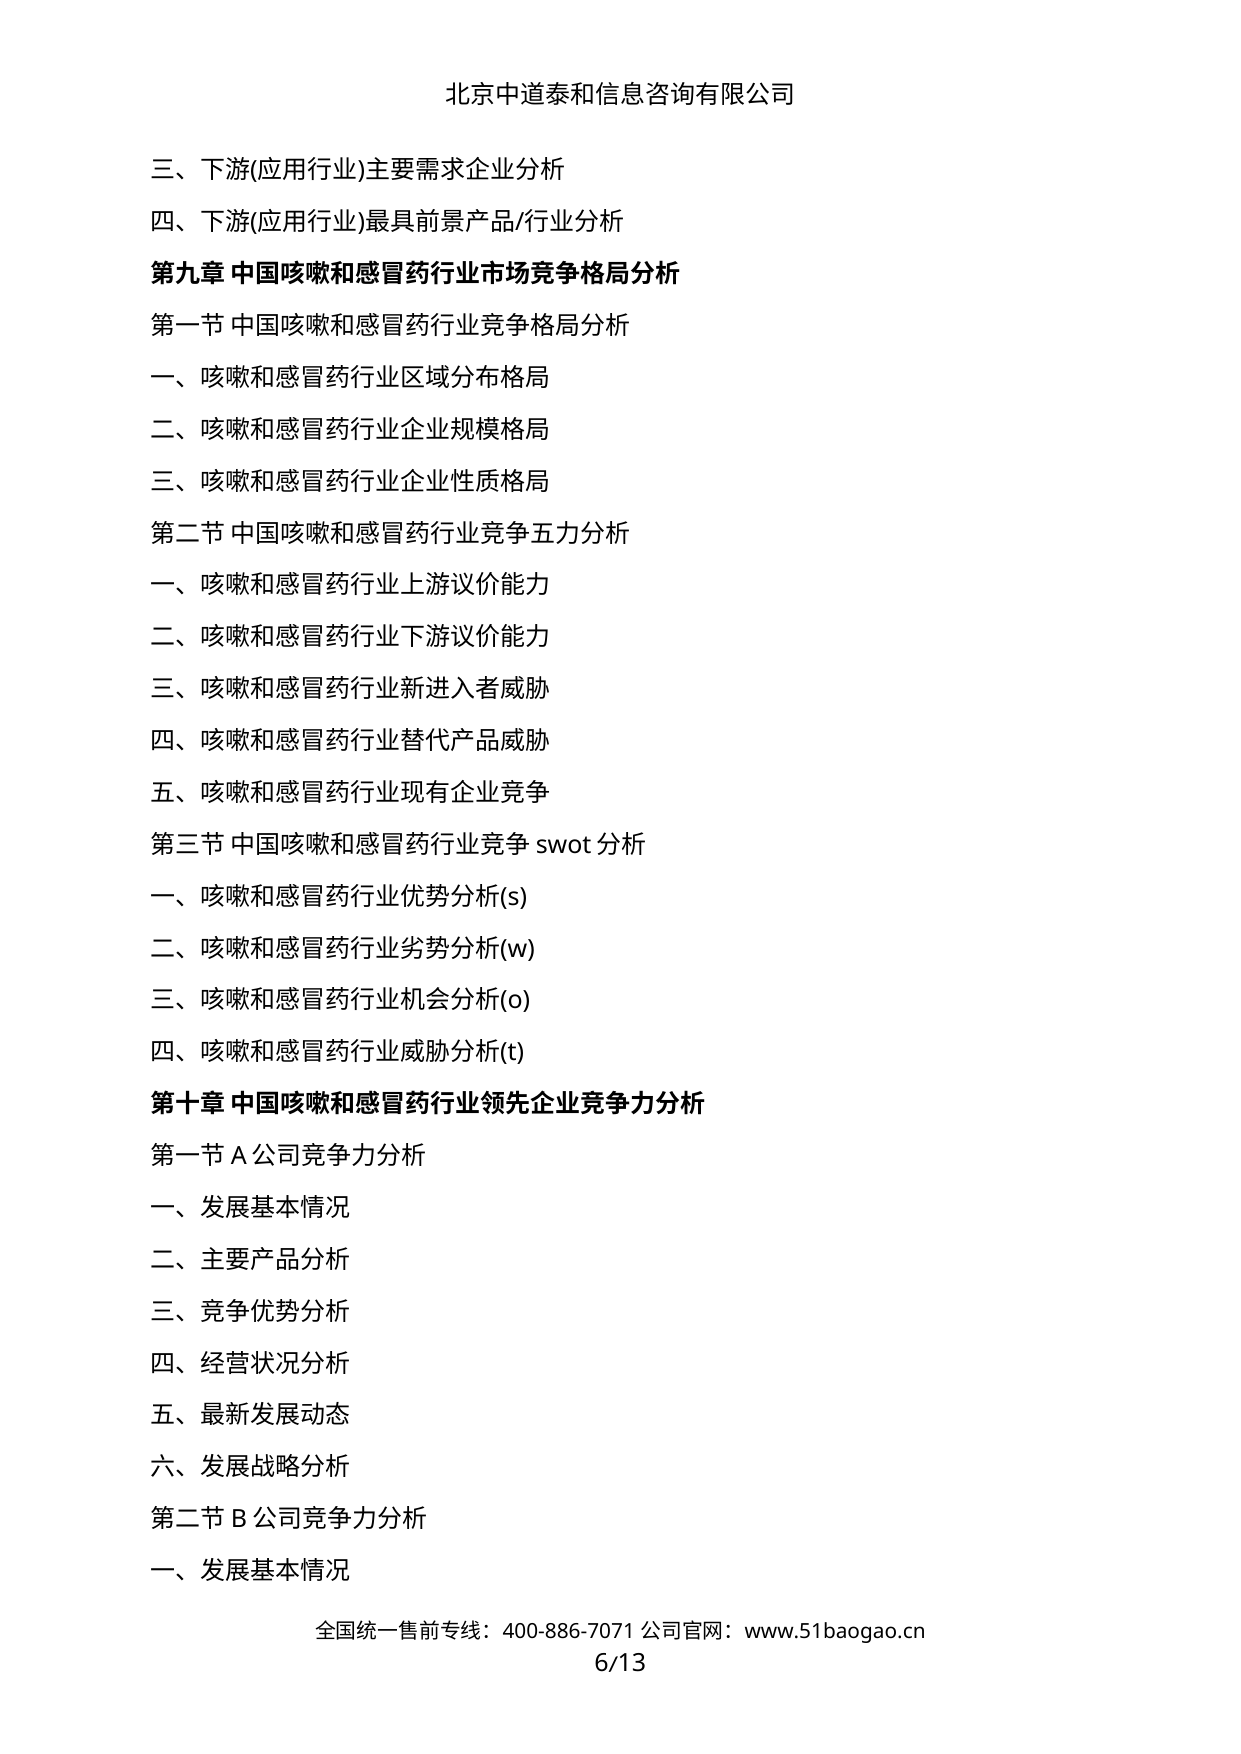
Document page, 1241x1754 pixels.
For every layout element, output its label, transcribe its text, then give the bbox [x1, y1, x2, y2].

text 第二节 中国咳嗽和感冒药行业竞争五力分析 [150, 513, 1090, 549]
text 一、咳嗽和感冒药行业优势分析(s) [150, 876, 1090, 912]
text 三、咳嗽和感冒药行业新进入者威胁 [150, 669, 1090, 705]
text 二、主要产品分析 [150, 1239, 1090, 1276]
text 三、下游(应用行业)主要需求企业分析 [150, 150, 1090, 186]
text 三、咳嗽和感冒药行业机会分析(o) [150, 980, 1090, 1016]
text 一、咳嗽和感冒药行业上游议价能力 [150, 565, 1090, 601]
text 二、咳嗽和感冒药行业下游议价能力 [150, 617, 1090, 653]
text 四、咳嗽和感冒药行业替代产品威胁 [150, 721, 1090, 757]
text 第一节 A公司竞争力分析 [150, 1136, 1090, 1172]
text 第三节 中国咳嗽和感冒药行业竞争swot分析 [150, 824, 1090, 861]
text 五、最新发展动态 [150, 1395, 1090, 1431]
text 一、发展基本情况 [150, 1187, 1090, 1224]
text 第九章 中国咳嗽和感冒药行业市场竞争格局分析 [150, 254, 1090, 290]
text 六、发展战略分析 [150, 1447, 1090, 1483]
text 一、发展基本情况 [150, 1551, 1090, 1587]
text 第二节 B公司竞争力分析 [150, 1499, 1090, 1535]
text 第一节 中国咳嗽和感冒药行业竞争格局分析 [150, 306, 1090, 342]
text 一、咳嗽和感冒药行业区域分布格局 [150, 357, 1090, 394]
text 四、咳嗽和感冒药行业威胁分析(t) [150, 1032, 1090, 1068]
text 四、经营状况分析 [150, 1343, 1090, 1379]
text 三、竞争优势分析 [150, 1291, 1090, 1327]
text 二、咳嗽和感冒药行业企业规模格局 [150, 409, 1090, 446]
text 五、咳嗽和感冒药行业现有企业竞争 [150, 772, 1090, 809]
text 第十章 中国咳嗽和感冒药行业领先企业竞争力分析 [150, 1084, 1090, 1120]
text 四、下游(应用行业)最具前景产品/行业分析 [150, 202, 1090, 238]
text 三、咳嗽和感冒药行业企业性质格局 [150, 461, 1090, 497]
text 二、咳嗽和感冒药行业劣势分析(w) [150, 928, 1090, 964]
